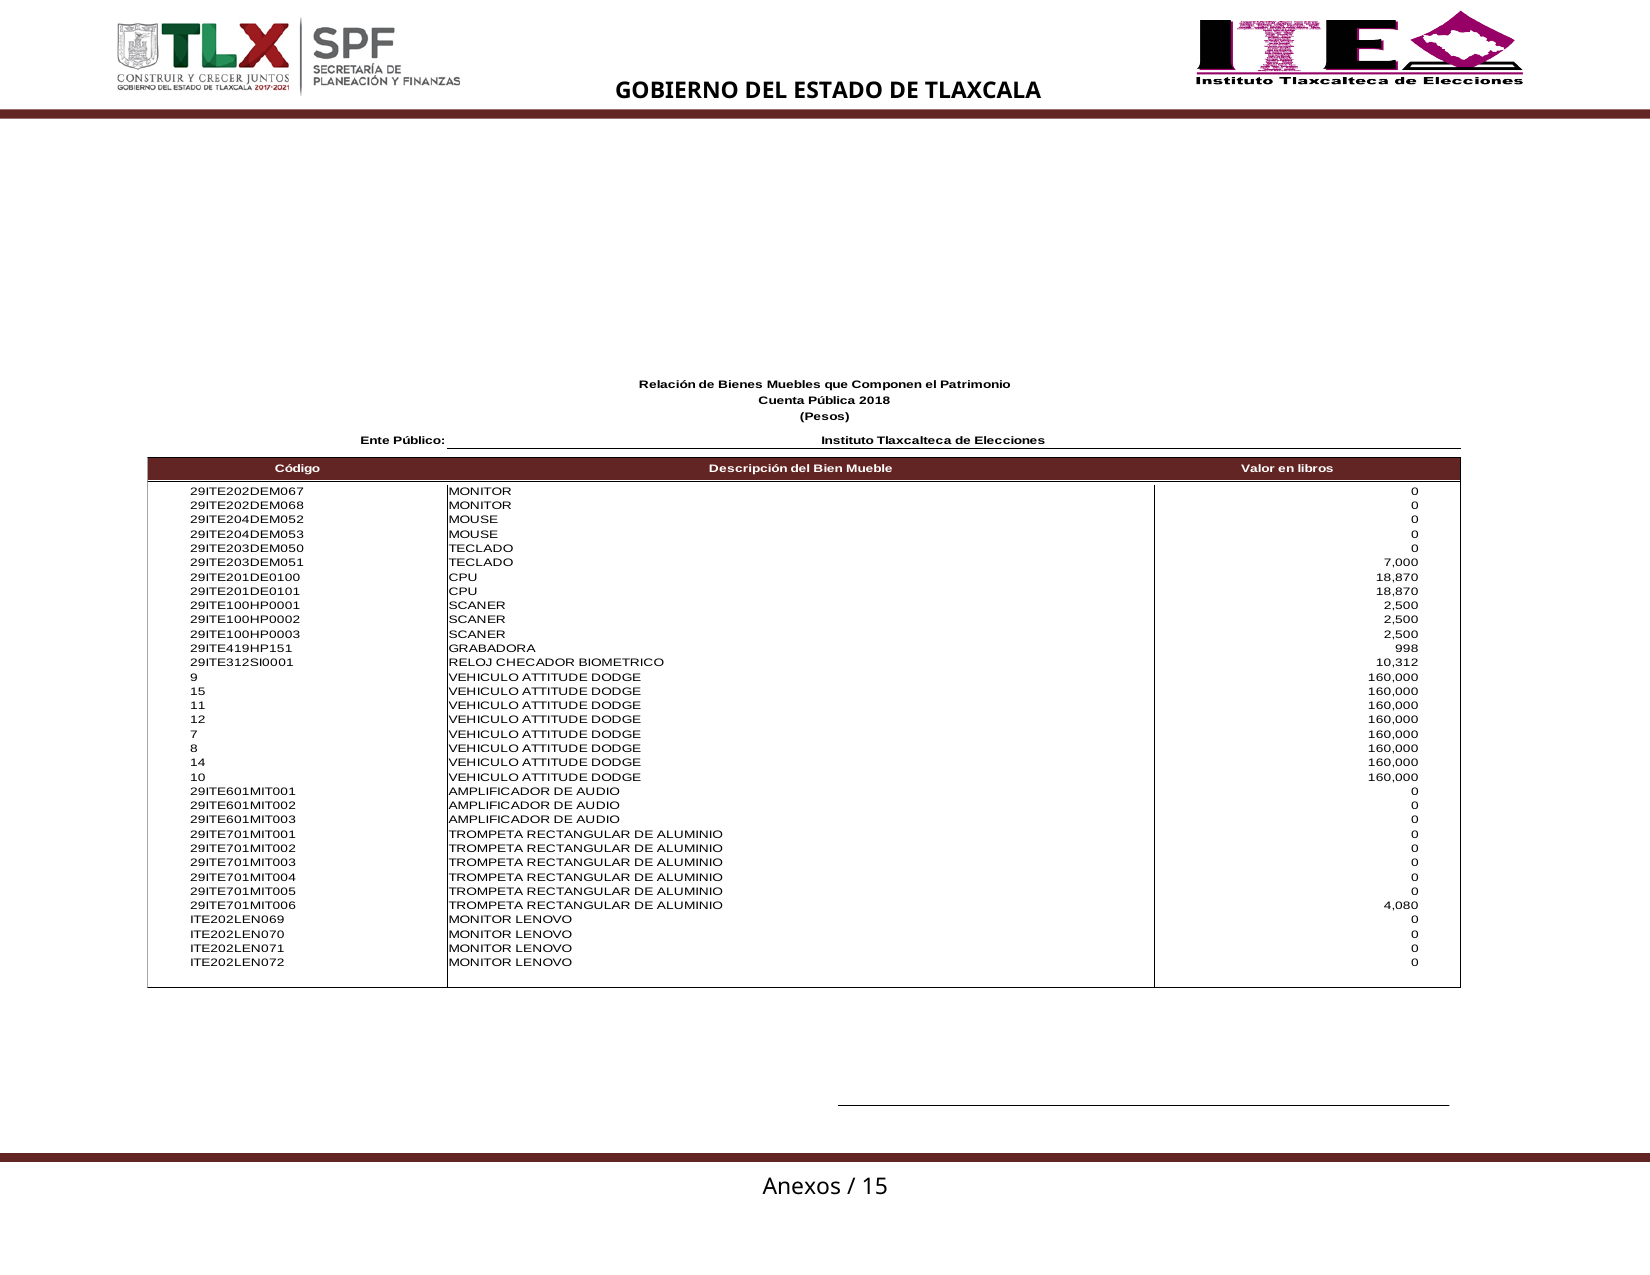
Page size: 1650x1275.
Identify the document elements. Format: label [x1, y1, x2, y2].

picture [1185, 6, 1538, 90]
picture [112, 12, 465, 97]
